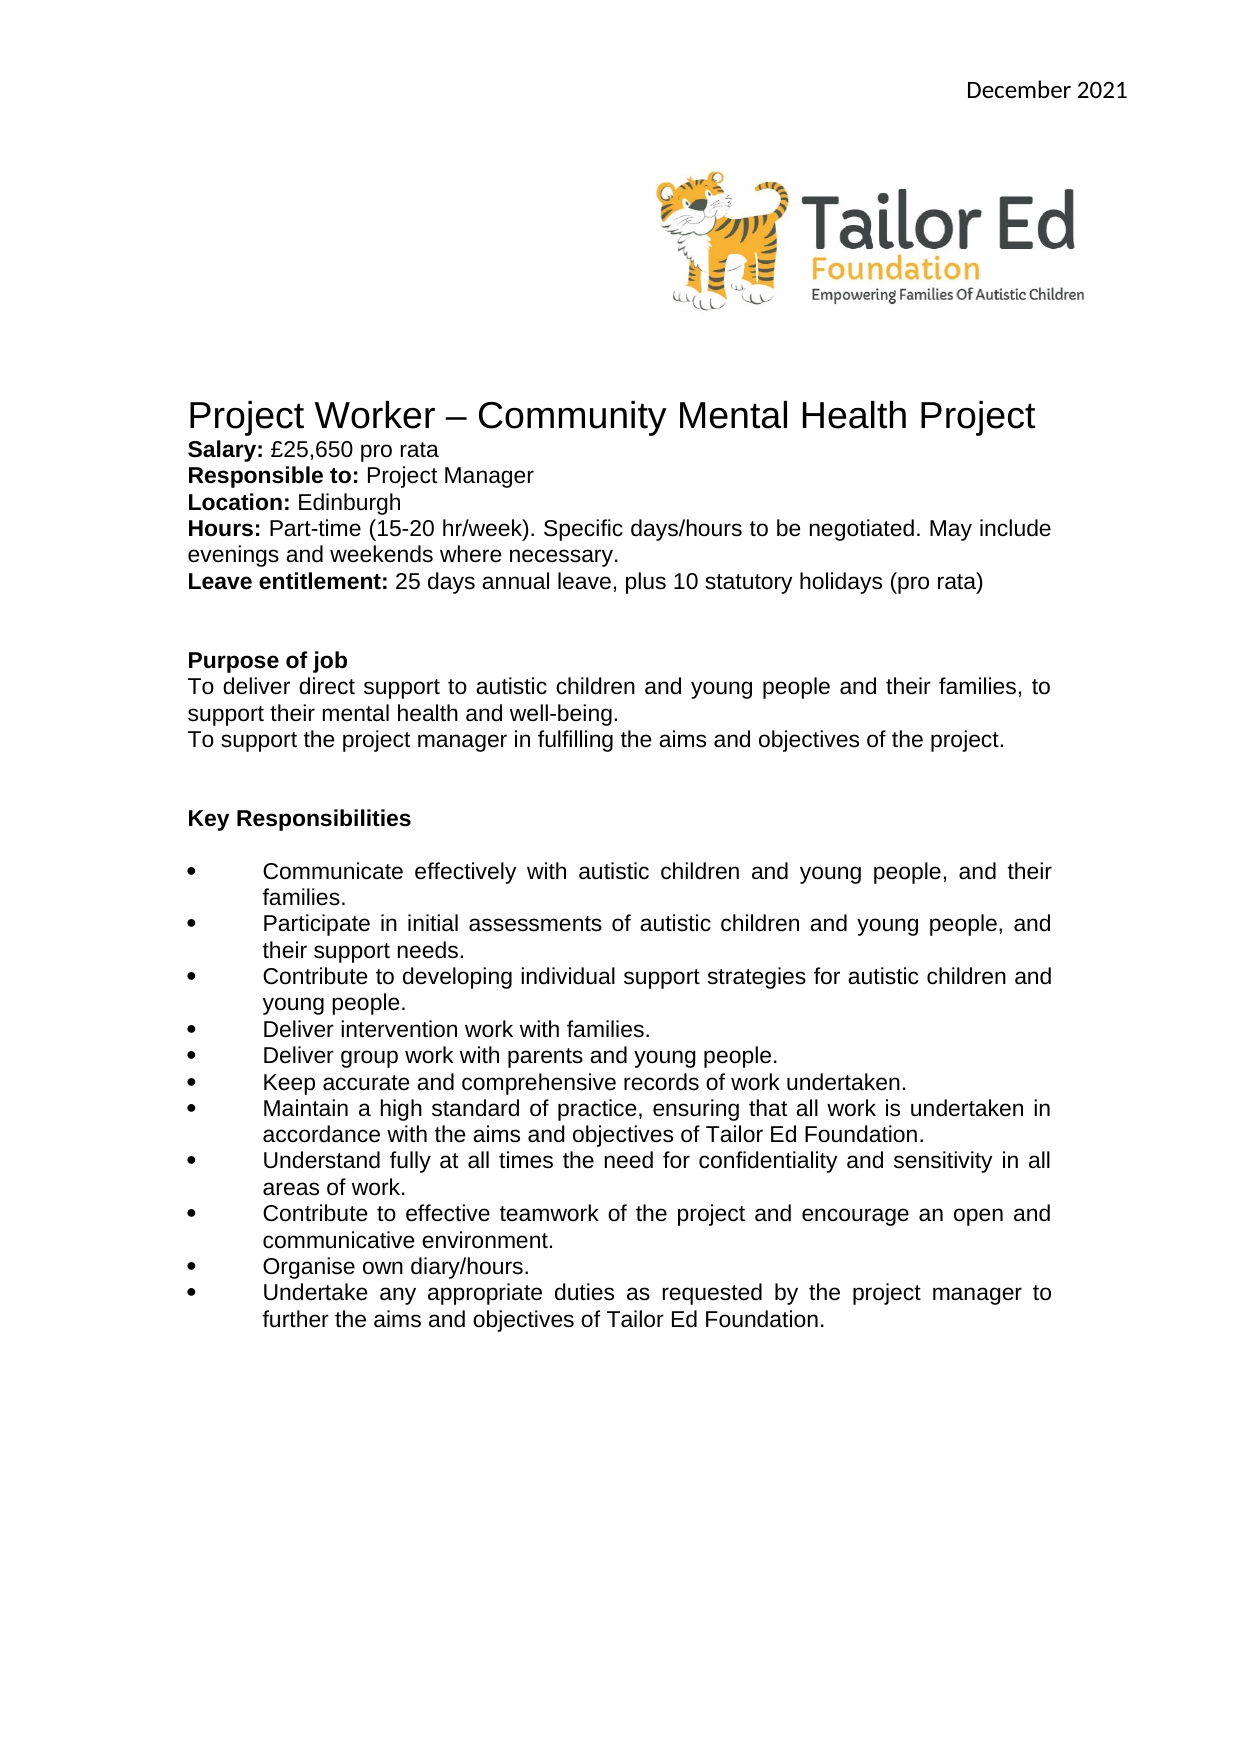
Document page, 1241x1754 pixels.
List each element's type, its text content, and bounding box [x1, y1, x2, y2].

text Project Worker – Community Mental Health Project [187, 393, 1125, 436]
list Understand fully at all times the need for confidentiality and sensitivity in all areas of work. [187, 1147, 1053, 1200]
list Undertake any appropriate duties as requested by the project manager to further the aims and objectives of Tailor Ed Foundation. [187, 1279, 1053, 1332]
list Participate in initial assessments of autistic children and young people, and their support needs. [187, 910, 1053, 963]
text Salary: £25,650 pro rata [187, 436, 1053, 462]
text Hours: Part-time (15-20 hr/week). Specific days/hours to be negotiated. May include evenings and weekends where necessary. [187, 515, 1053, 568]
text Leave entitlement: 25 days annual leave, plus 10 statutory holidays (pro rata) [187, 568, 1053, 594]
picture [635, 133, 1125, 350]
list Contribute to effective teamwork of the project and encourage an open and communicative environment. [187, 1200, 1053, 1253]
text To support the project manager in fulfilling the aims and objectives of the project. [187, 726, 1053, 752]
list Keep accurate and comprehensive records of work undertaken. [187, 1068, 1053, 1095]
list Maintain a high standard of practice, ensuring that all work is undertaken in accordance with the aims and objectives of Tailor Ed Foundation. [187, 1095, 1053, 1147]
list Deliver group work with parents and young people. [187, 1042, 1053, 1068]
text Key Responsibilities [187, 805, 1053, 831]
text Purpose of job [187, 647, 1053, 673]
list Contribute to developing individual support strategies for autistic children and young people. [187, 963, 1053, 1016]
list Deliver intervention work with families. [187, 1016, 1053, 1042]
text To deliver direct support to autistic children and young people and their families, to support their mental health and well-being. [187, 673, 1053, 726]
list Communicate effectively with autistic children and young people, and their families. [187, 858, 1053, 910]
list Organise own diary/hours. [187, 1253, 1053, 1279]
text Location: Edinburgh [187, 489, 1053, 515]
text Responsible to: Project Manager [187, 462, 1053, 489]
